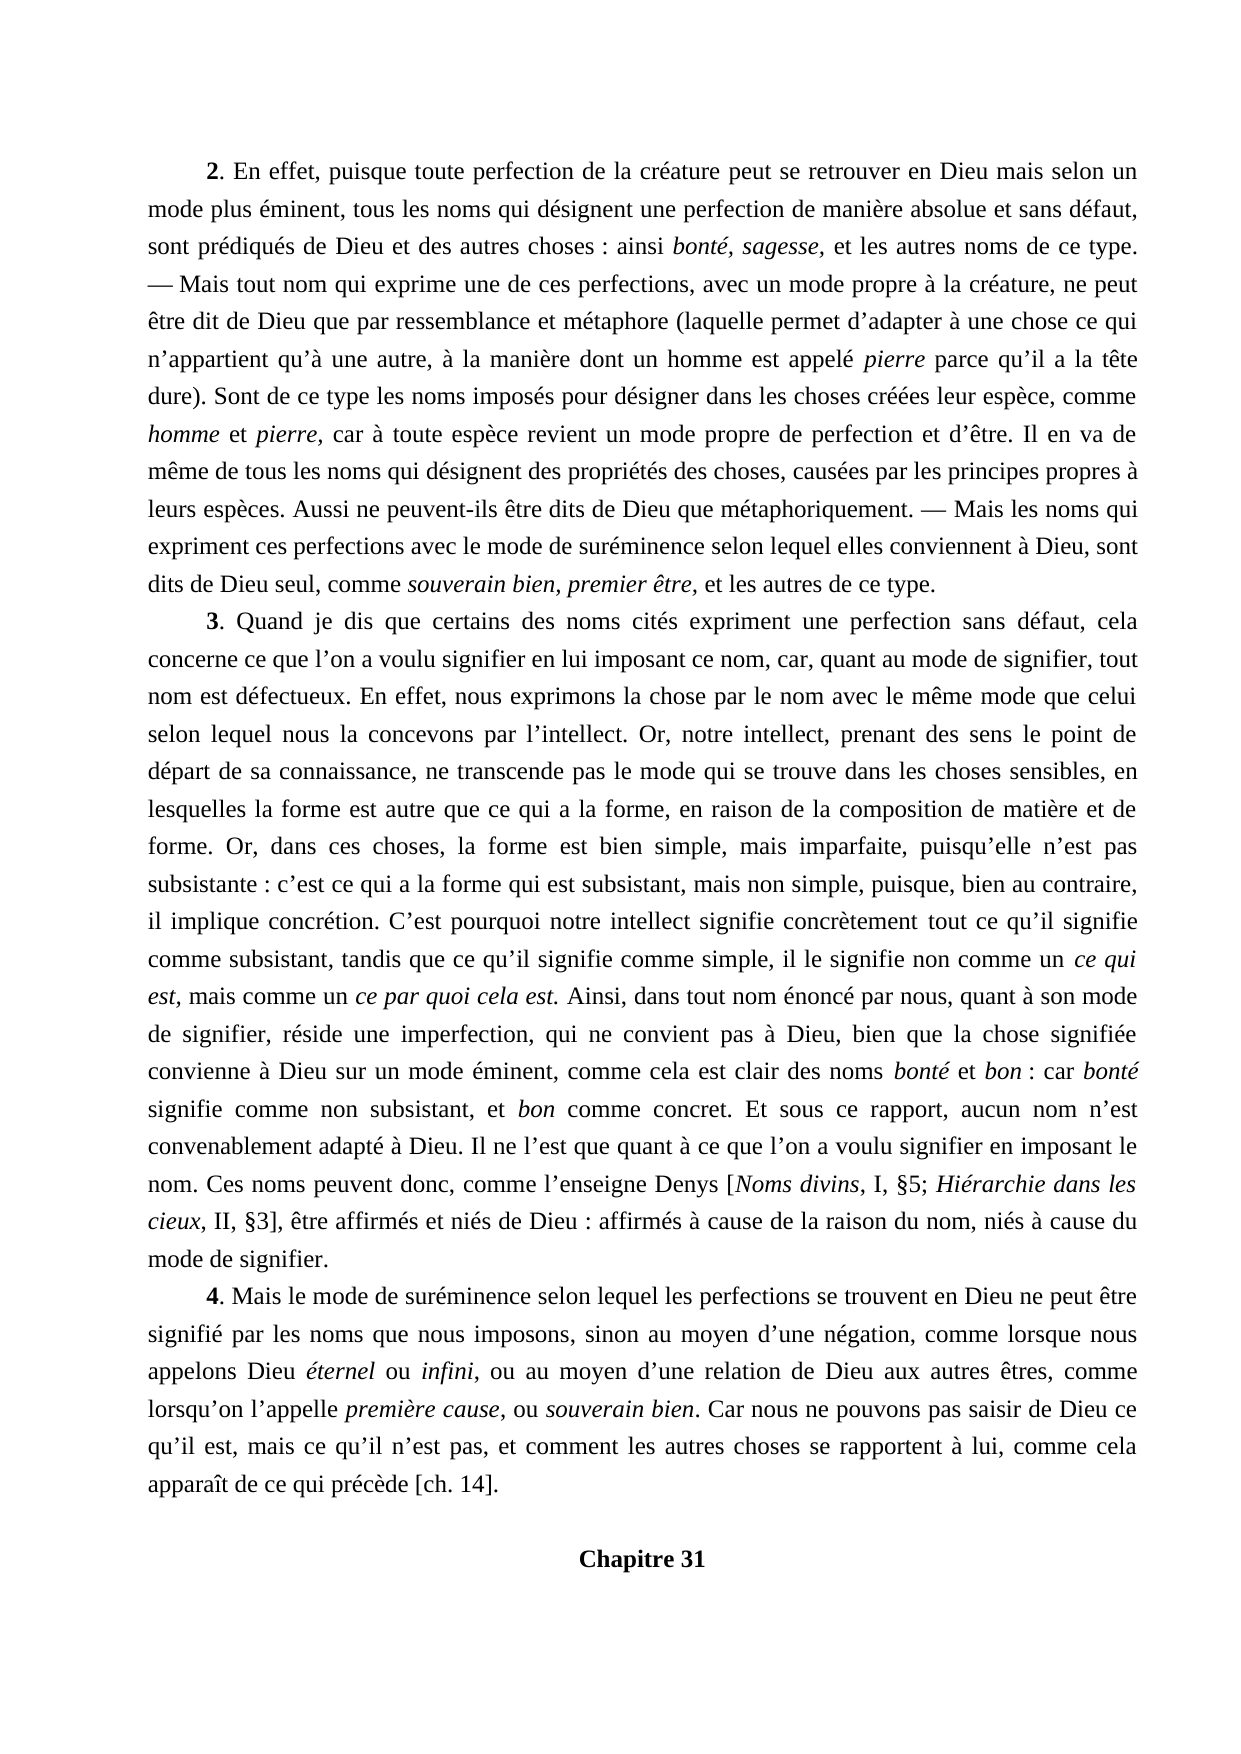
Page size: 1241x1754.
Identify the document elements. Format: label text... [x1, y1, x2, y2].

text Chapitre 31 [148, 1535, 1136, 1573]
text 2. En effet, puisque toute perfection de la créature peut se retrouver en Dieu mais selon un mode plus éminent, tous les noms qui désignent une perfection de manière absolue et sans défaut, sont prédiqués de Dieu et des autres choses : ainsi bonté, sagesse, et les autres noms de ce type. — Mais tout nom qui exprime une de ces perfections, avec un mode propre à la créature, ne peut être dit de Dieu que par ressemblance et métaphore (laquelle permet d’adapter à une chose ce qui n’appartient qu’à une autre, à la manière dont un homme est appelé pierre parce qu’il a la tête dure). Sont de ce type les noms imposés pour désigner dans les choses créées leur espèce, comme homme et pierre, car à toute espèce revient un mode propre de perfection et d’être. Il en va de même de tous les noms qui désignent des propriétés des choses, causées par les principes propres à leurs espèces. Aussi ne peuvent-ils être dits de Dieu que métaphoriquement. — Mais les noms qui expriment ces perfections avec le mode de suréminence selon lequel elles conviennent à Dieu, sont dits de Dieu seul, comme souverain bien, premier être, et les autres de ce type. [148, 148, 1138, 598]
text 4. Mais le mode de suréminence selon lequel les perfections se trouvent en Dieu ne peut être signifié par les noms que nous imposons, sinon au moyen d’une négation, comme lorsque nous appelons Dieu éternel ou infini, ou au moyen d’une relation de Dieu aux autres êtres, comme lorsqu’on l’appelle première cause, ou souverain bien. Car nous ne pouvons pas saisir de Dieu ce qu’il est, mais ce qu’il n’est pas, et comment les autres choses se rapportent à lui, comme cela apparaît de ce qui précède [ch. 14]. [148, 1273, 1138, 1498]
text 3. Quand je dis que certains des noms cités expriment une perfection sans défaut, cela concerne ce que l’on a voulu signifier en lui imposant ce nom, car, quant au mode de signifier, tout nom est défectueux. En effet, nous exprimons la chose par le nom avec le même mode que celui selon lequel nous la concevons par l’intellect. Or, notre intellect, prenant des sens le point de départ de sa connaissance, ne transcende pas le mode qui se trouve dans les choses sensibles, en lesquelles la forme est autre que ce qui a la forme, en raison de la composition de matière et de forme. Or, dans ces choses, la forme est bien simple, mais imparfaite, puisqu’elle n’est pas subsistante : c’est ce qui a la forme qui est subsistant, mais non simple, puisque, bien au contraire, il implique concrétion. C’est pourquoi notre intellect signifie concrètement tout ce qu’il signifie comme subsistant, tandis que ce qu’il signifie comme simple, il le signifie non comme un ce qui est, mais comme un ce par quoi cela est. Ainsi, dans tout nom énoncé par nous, quant à son mode de signifier, réside une imperfection, qui ne convient pas à Dieu, bien que la chose signifiée convienne à Dieu sur un mode éminent, comme cela est clair des noms bonté et bon : car bonté signifie comme non subsistant, et bon comme concret. Et sous ce rapport, aucun nom n’est convenablement adapté à Dieu. Il ne l’est que quant à ce que l’on a voulu signifier en imposant le nom. Ces noms peuvent donc, comme l’enseigne Denys [Noms divins, I, §5; Hiérarchie dans les cieux, II, §3], être affirmés et niés de Dieu : affirmés à cause de la raison du nom, niés à cause du mode de signifier. [148, 598, 1138, 1273]
